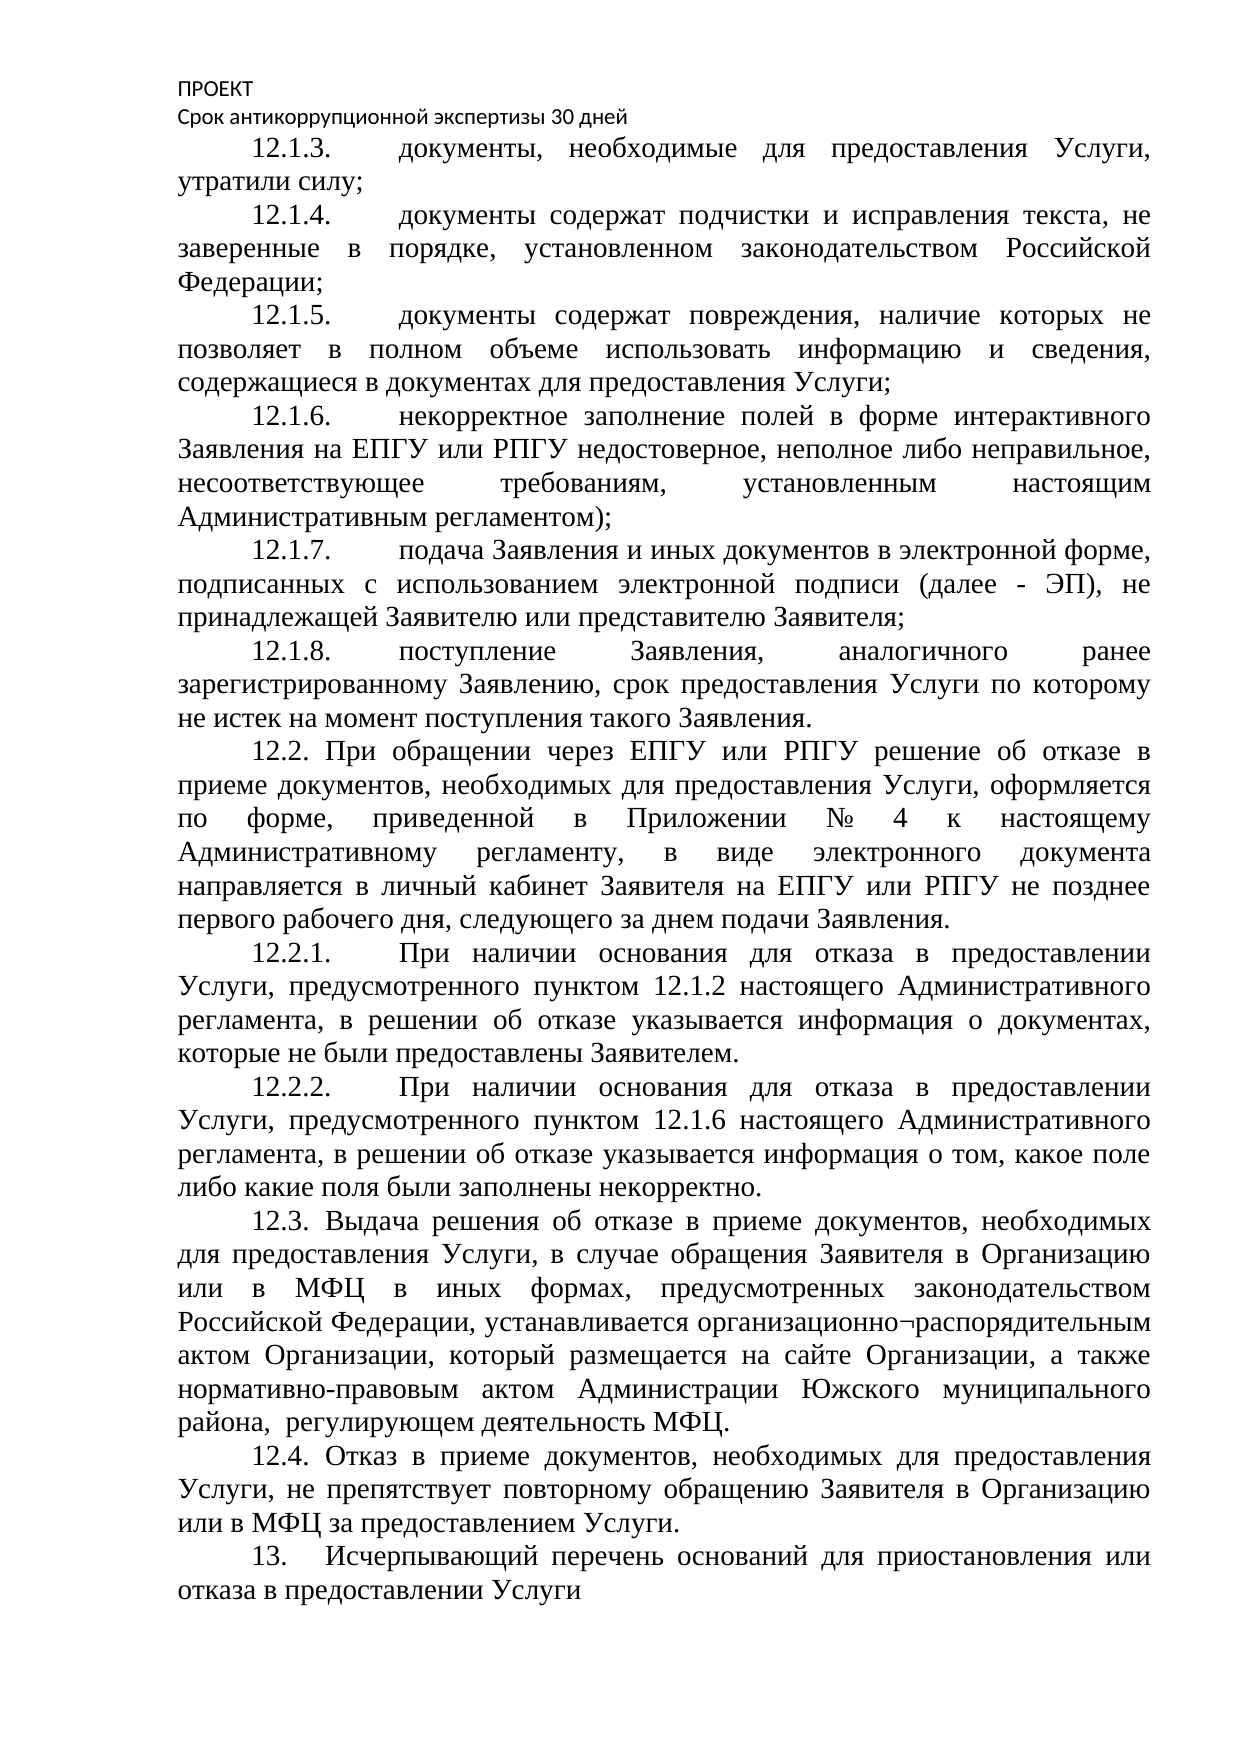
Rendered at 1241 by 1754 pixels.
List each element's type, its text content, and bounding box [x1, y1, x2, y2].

text 12.1.3. документы, необходимые для предоставления Услуги, утратили силу; [177, 130, 1152, 197]
text 12.2.2. При наличии основания для отказа в предоставлении Услуги, предусмотренного пунктом 12.1.6 настоящего Административного регламента, в решении об отказе указывается информация о том, какое поле либо какие поля были заполнены некорректно. [177, 1069, 1152, 1203]
text 12.1.8. поступление Заявления, аналогичного ранее зарегистрированному Заявлению, срок предоставления Услуги по которому не истек на момент поступления такого Заявления. [177, 633, 1152, 733]
text 12.1.7. подача Заявления и иных документов в электронной форме, подписанных с использованием электронной подписи (далее - ЭП), не принадлежащей Заявителю или представителю Заявителя; [177, 532, 1152, 633]
text 12.2.1. При наличии основания для отказа в предоставлении Услуги, предусмотренного пунктом 12.1.2 настоящего Административного регламента, в решении об отказе указывается информация о документах, которые не были предоставлены Заявителем. [177, 935, 1152, 1069]
text 12.3. Выдача решения об отказе в приеме документов, необходимых для предоставления Услуги, в случае обращения Заявителя в Организацию или в МФЦ в иных формах, предусмотренных законодательством Российской Федерации, устанавливается организационно¬распорядительным актом Организации, который размещается на сайте Организации, а также нормативно-правовым актом Администрации Южского муниципального района, регулирующем деятельность МФЦ. [177, 1203, 1152, 1438]
text 12.1.5. документы содержат повреждения, наличие которых не позволяет в полном объеме использовать информацию и сведения, содержащиеся в документах для предоставления Услуги; [177, 297, 1152, 398]
text 12.1.4. документы содержат подчистки и исправления текста, не заверенные в порядке, установленном законодательством Российской Федерации; [177, 197, 1152, 297]
text 12.2. При обращении через ЕПГУ или РПГУ решение об отказе в приеме документов, необходимых для предоставления Услуги, оформляется по форме, приведенной в Приложении № 4 к настоящему Административному регламенту, в виде электронного документа направляется в личный кабинет Заявителя на ЕПГУ или РПГУ не позднее первого рабочего дня, следующего за днем подачи Заявления. [177, 733, 1152, 935]
text 12.1.6. некорректное заполнение полей в форме интерактивного Заявления на ЕПГУ или РПГУ недостоверное, неполное либо неправильное, несоответствующее требованиям, установленным настоящим Административным регламентом); [177, 398, 1152, 532]
text 12.4. Отказ в приеме документов, необходимых для предоставления Услуги, не препятствует повторному обращению Заявителя в Организацию или в МФЦ за предоставлением Услуги. [177, 1438, 1152, 1538]
text 13. Исчерпывающий перечень оснований для приостановления или отказа в предоставлении Услуги [177, 1538, 1152, 1606]
